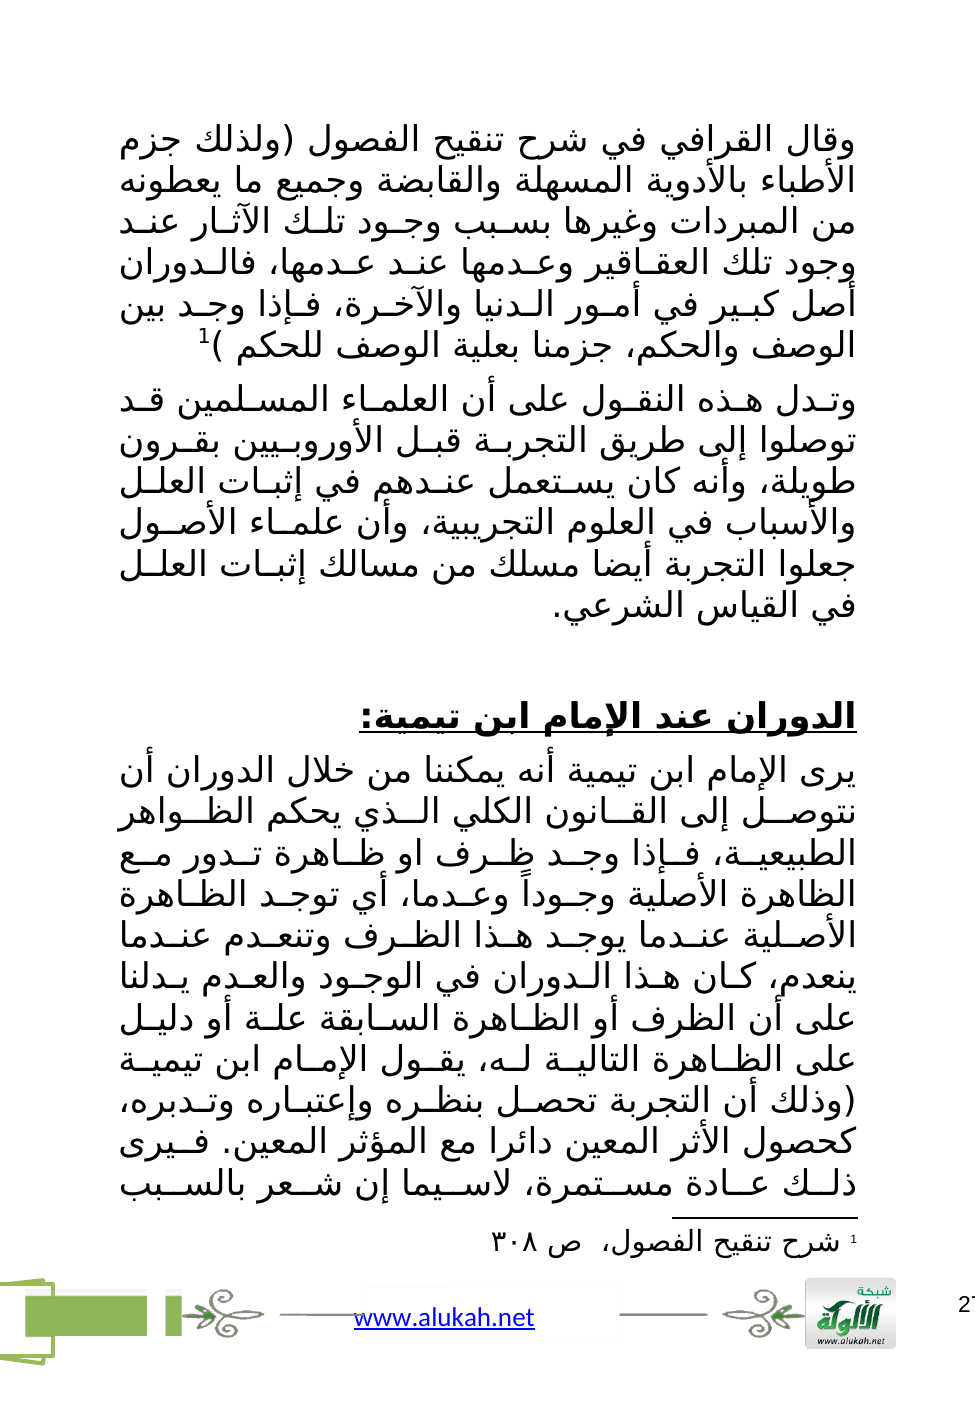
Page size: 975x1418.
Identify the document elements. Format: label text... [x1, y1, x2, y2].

text وقال القرافي في شرح تنقيح الفصول (ولذلك جزم الأطباء بالأدوية المسهلة والقابضة وجميع ما يعطونه من المبردات وغيرها بسبب وجود تلك الآثار عند وجود تلك العقاقير وعدمها عند عدمها، فالدوران أصل كبير في أمور الدنيا والآخرة، فإذا وجد بين الوصف والحكم، جزمنا بعلية الوصف للحكم ) [118, 118, 857, 366]
text وتدل هذه النقول على أن العلماء المسلمين قد توصلوا إلى طريق التجربة قبل الأوروبيين بقرون طويلة، وأنه كان يستعمل عندهم في إثبات العلل والأسباب في العلوم التجريبية، وأن علماء الأصول جعلوا التجربة أيضا مسلك من مسالك إثبات العلل في القياس الشرعي. [118, 378, 857, 626]
picture [23, 1274, 895, 1356]
text الدوران عند الإمام ابن تيمية: [118, 696, 857, 737]
